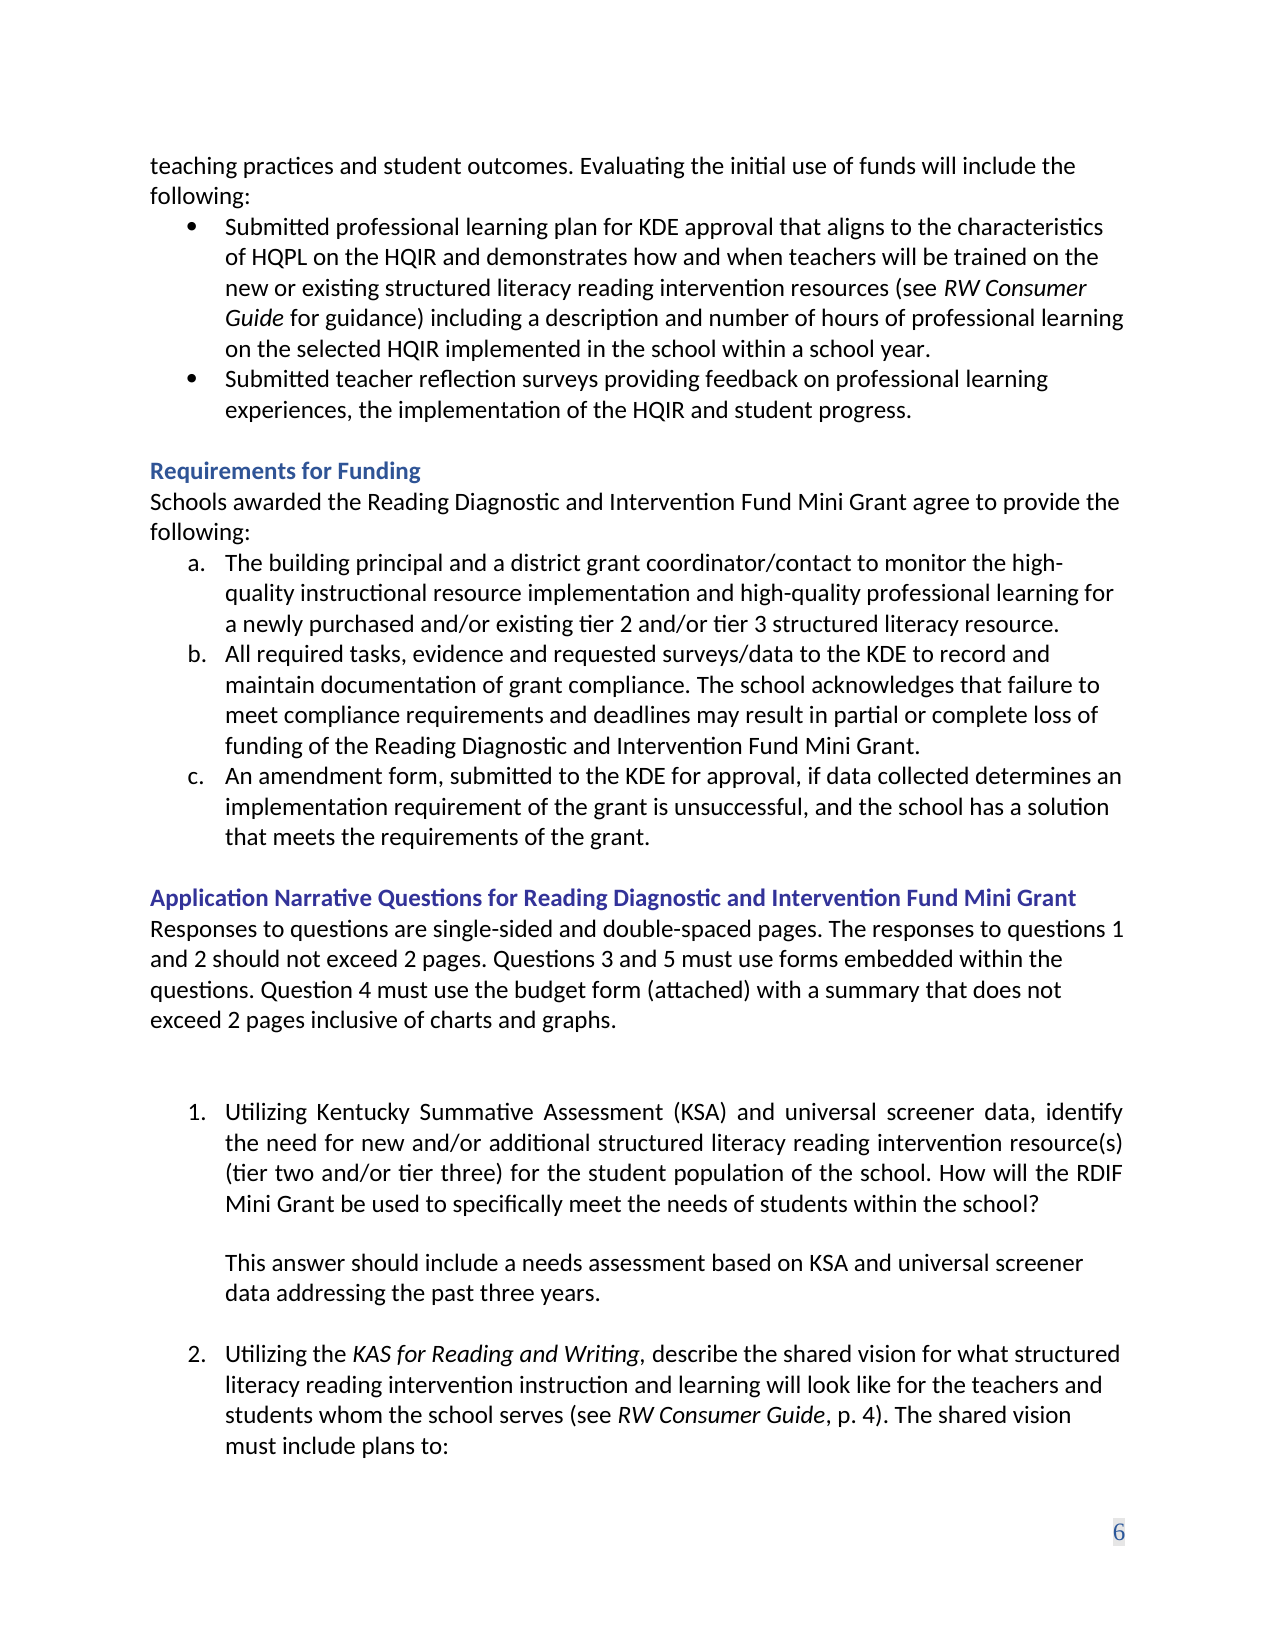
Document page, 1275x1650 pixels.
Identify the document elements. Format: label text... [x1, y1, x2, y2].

text Application Narrative Questions for Reading Diagnostic and Intervention Fund Mini Grant [150, 882, 1125, 913]
list All required tasks, evidence and requested surveys/data to the KDE to record and maintain documentation of grant compliance. The school acknowledges that failure to meet compliance requirements and deadlines may result in partial or complete loss of funding of the Reading Diagnostic and Intervention Fund Mini Grant. [187, 638, 1125, 760]
list Utilizing the KAS for Reading and Writing, describe the shared vision for what structured literacy reading intervention instruction and learning will look like for the teachers and students whom the school serves (see RW Consumer Guide, p. 4). The shared vision must include plans to: [187, 1338, 1125, 1461]
list Utilizing Kentucky Summative Assessment (KSA) and universal screener data, identify the need for new and/or additional structured literacy reading intervention resource(s) (tier two and/or tier three) for the student population of the school. How will the RDIF Mini Grant be used to specifically meet the needs of students within the school? [187, 1096, 1125, 1218]
text Responses to questions are single-sided and double-spaced pages. The responses to questions 1 and 2 should not exceed 2 pages. Questions 3 and 5 must use forms embedded within the questions. Question 4 must use the budget form (attached) with a summary that does not exceed 2 pages inclusive of charts and graphs. [150, 913, 1125, 1035]
list An amendment form, submitted to the KDE for approval, if data collected determines an implementation requirement of the grant is unsuccessful, and the school has a solution that meets the requirements of the grant. [187, 760, 1125, 852]
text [150, 150, 1125, 211]
list Submitted professional learning plan for KDE approval that aligns to the characteristics of HQPL on the HQIR and demonstrates how and when teachers will be trained on the new or existing structured literacy reading intervention resources (see RW Consumer Guide for guidance) including a description and number of hours of professional learning on the selected HQIR implemented in the school within a school year. [187, 211, 1125, 364]
text This answer should include a needs assessment based on KSA and universal screener data addressing the past three years. [150, 1247, 1125, 1308]
list Submitted teacher reflection surveys providing feedback on professional learning experiences, the implementation of the HQIR and student progress. [187, 364, 1125, 425]
list The building principal and a district grant coordinator/contact to monitor the high-quality instructional resource implementation and high-quality professional learning for a newly purchased and/or existing tier 2 and/or tier 3 structured literacy resource. [187, 547, 1125, 638]
text Requirements for Funding [150, 455, 1125, 486]
text Schools awarded the Reading Diagnostic and Intervention Fund Mini Grant agree to provide the following: [150, 486, 1125, 547]
